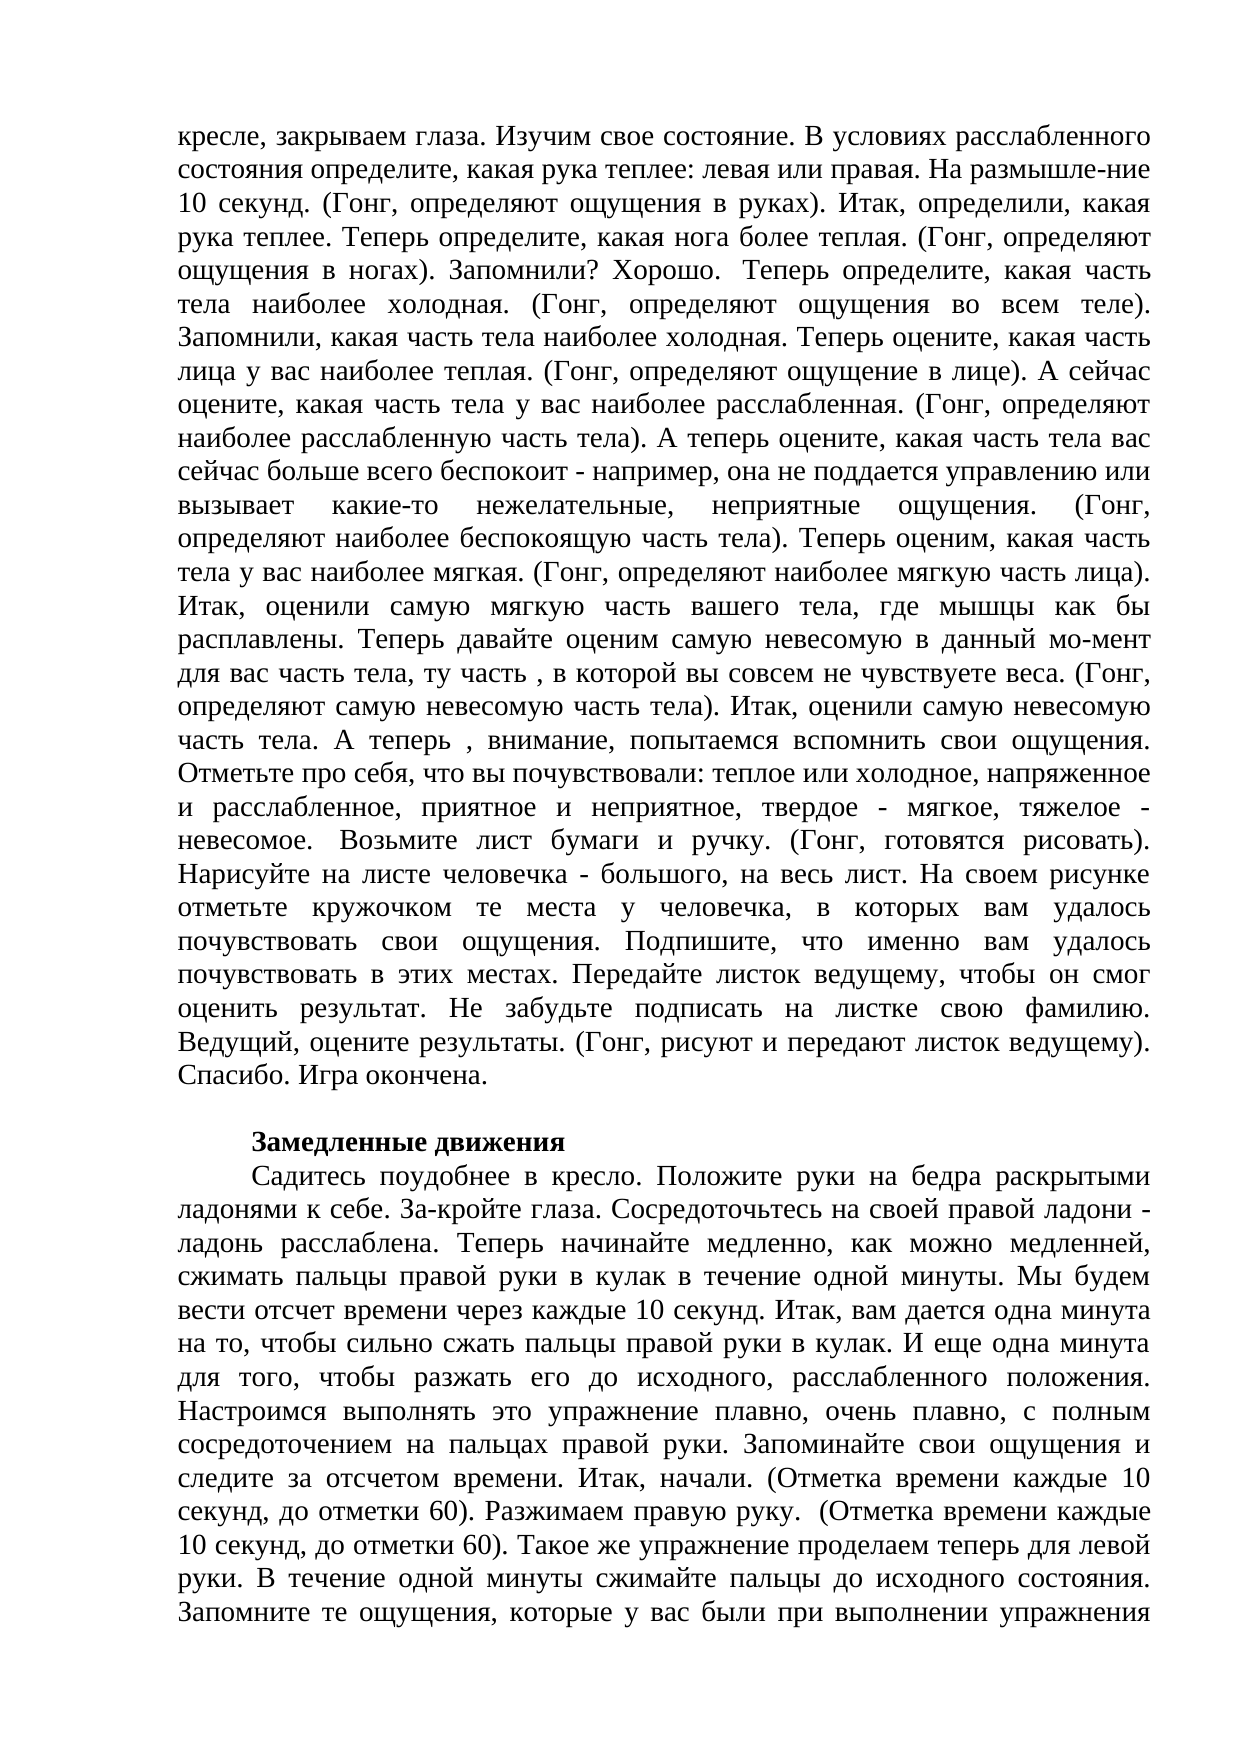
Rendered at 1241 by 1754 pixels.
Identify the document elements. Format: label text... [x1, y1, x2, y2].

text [177, 1158, 1152, 1627]
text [177, 118, 1152, 1091]
text Замедленные движения [177, 1124, 1152, 1158]
